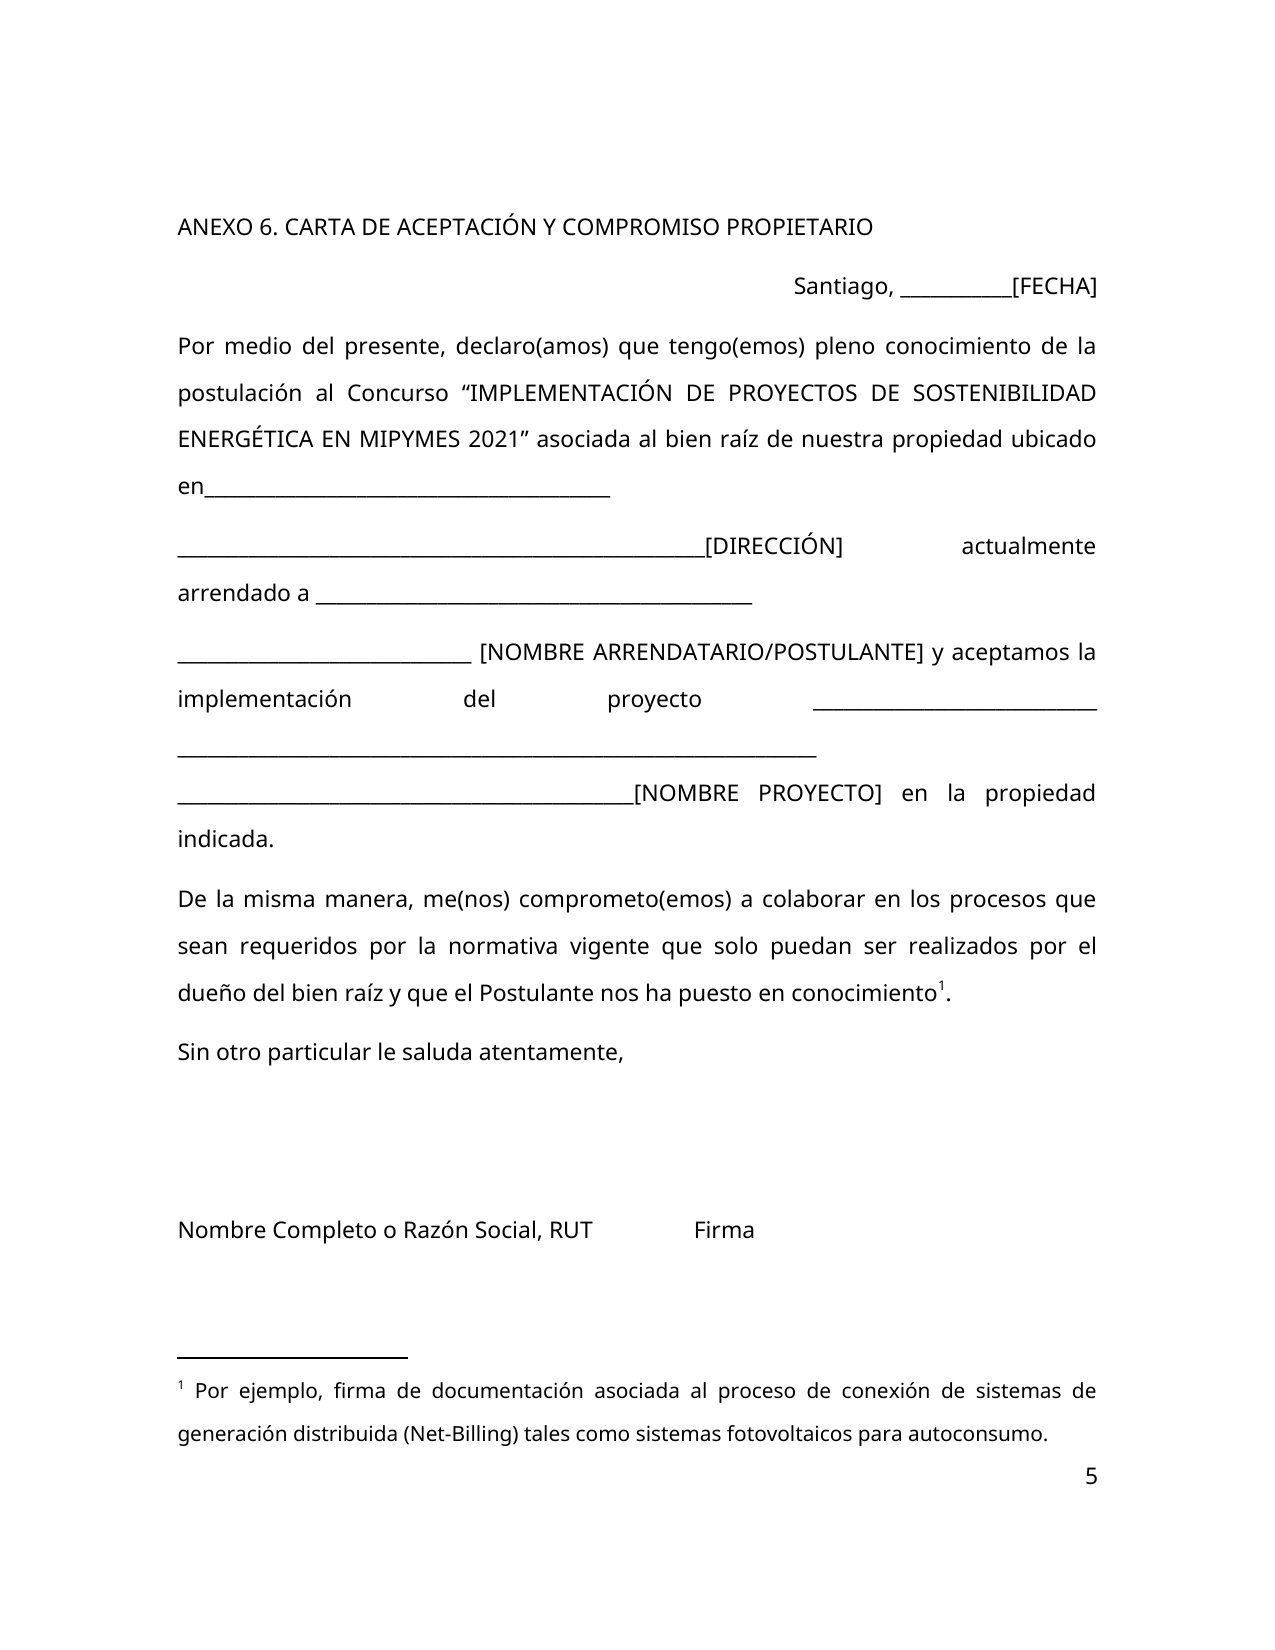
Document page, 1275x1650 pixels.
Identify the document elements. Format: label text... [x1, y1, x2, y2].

text De la misma manera, me(nos) comprometo(emos) a colaborar en los procesos que sean requeridos por la normativa vigente que solo puedan ser realizados por el dueño del bien raíz y que el Postulante nos ha puesto en conocimiento. [177, 883, 1098, 1008]
text ____________________________________________________[DIRECCIÓN] actualmente arrendado a ___________________________________________ [177, 529, 1098, 608]
text Sin otro particular le saluda atentamente, [177, 1036, 1098, 1067]
text _____________________________ [NOMBRE ARRENDATARIO/POSTULANTE] y aceptamos la implementación del proyecto ____________________________ _______________________________________________________________ _____________________________________________[NOMBRE PROYECTO] en la propiedad indicada. [177, 636, 1098, 854]
text Santiago, ___________[FECHA] [177, 270, 1098, 301]
text ANEXO 6. CARTA DE ACEPTACIÓN Y COMPROMISO PROPIETARIO [177, 211, 1098, 242]
text Por medio del presente, declaro(amos) que tengo(emos) pleno conocimiento de la postulación al Concurso “IMPLEMENTACIÓN DE PROYECTOS DE SOSTENIBILIDAD ENERGÉTICA EN MIPYMES 2021” asociada al bien raíz de nuestra propiedad ubicado en________________________________________ [177, 329, 1098, 501]
text Nombre Completo o Razón Social, RUT Firma [177, 1214, 1098, 1245]
